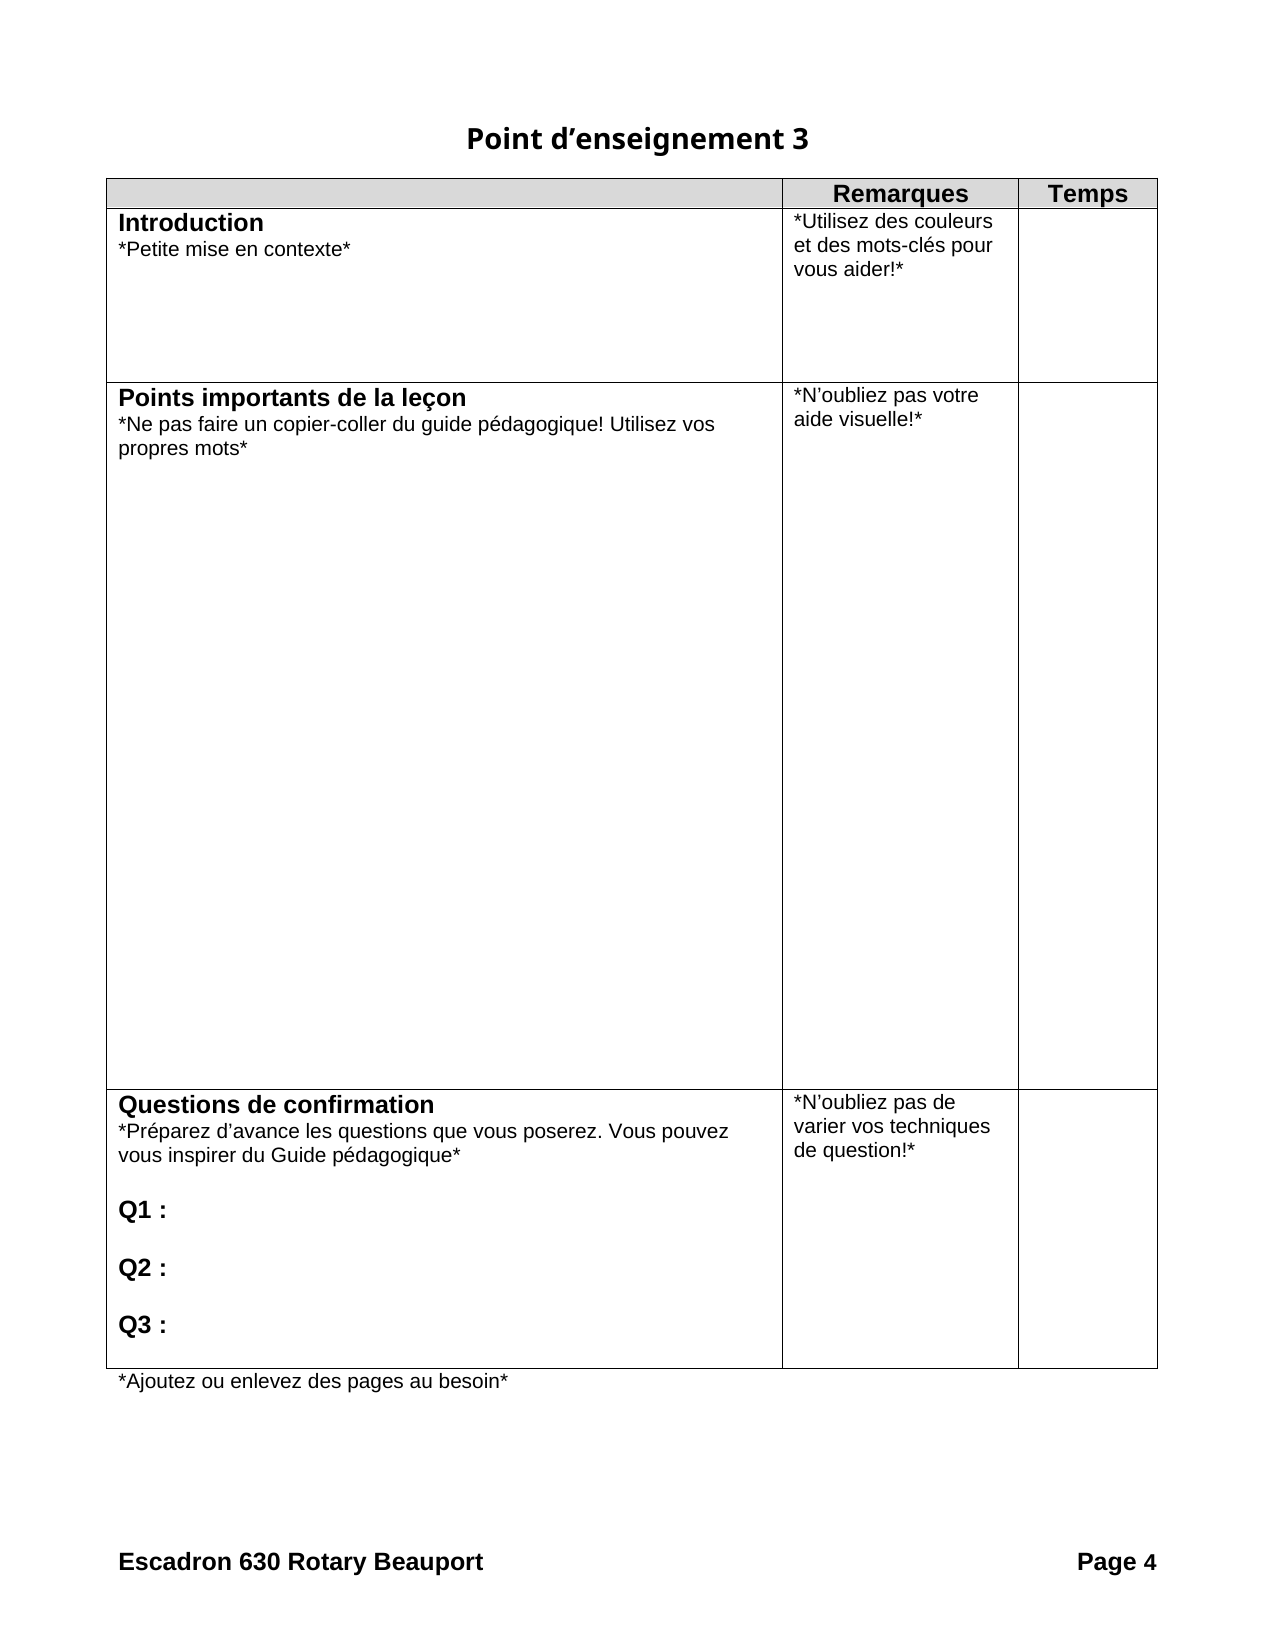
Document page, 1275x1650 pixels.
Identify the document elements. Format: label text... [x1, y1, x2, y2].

table_cell [1019, 1090, 1157, 1368]
table_cell [1019, 383, 1157, 1089]
text Point d’enseignement 3 [118, 118, 1157, 158]
table_cell *N’oubliez pas votre aide visuelle!* [783, 383, 1018, 1089]
table_header Temps [1019, 179, 1157, 207]
text *Ajoutez ou enlevez des pages au besoin* [118, 1369, 1157, 1393]
table_cell *N’oubliez pas de varier vos techniques de question!* [783, 1090, 1018, 1368]
table_header [107, 179, 782, 207]
table_cell Introduction *Petite mise en contexte* [107, 209, 782, 382]
table_cell *Utilisez des couleurs et des mots-clés pour vous aider!* [783, 209, 1018, 382]
table_header Remarques [783, 179, 1018, 207]
table_cell Questions de confirmation *Préparez d’avance les questions que vous poserez. Vous pouvez vous inspirer du Guide pédagogique* Q1 : Q2 : Q3 : [107, 1090, 782, 1368]
table_cell Points importants de la leçon *Ne pas faire un copier-coller du guide pédagogique! Utilisez vos propres mots* [107, 383, 782, 1089]
table_cell [1019, 209, 1157, 382]
